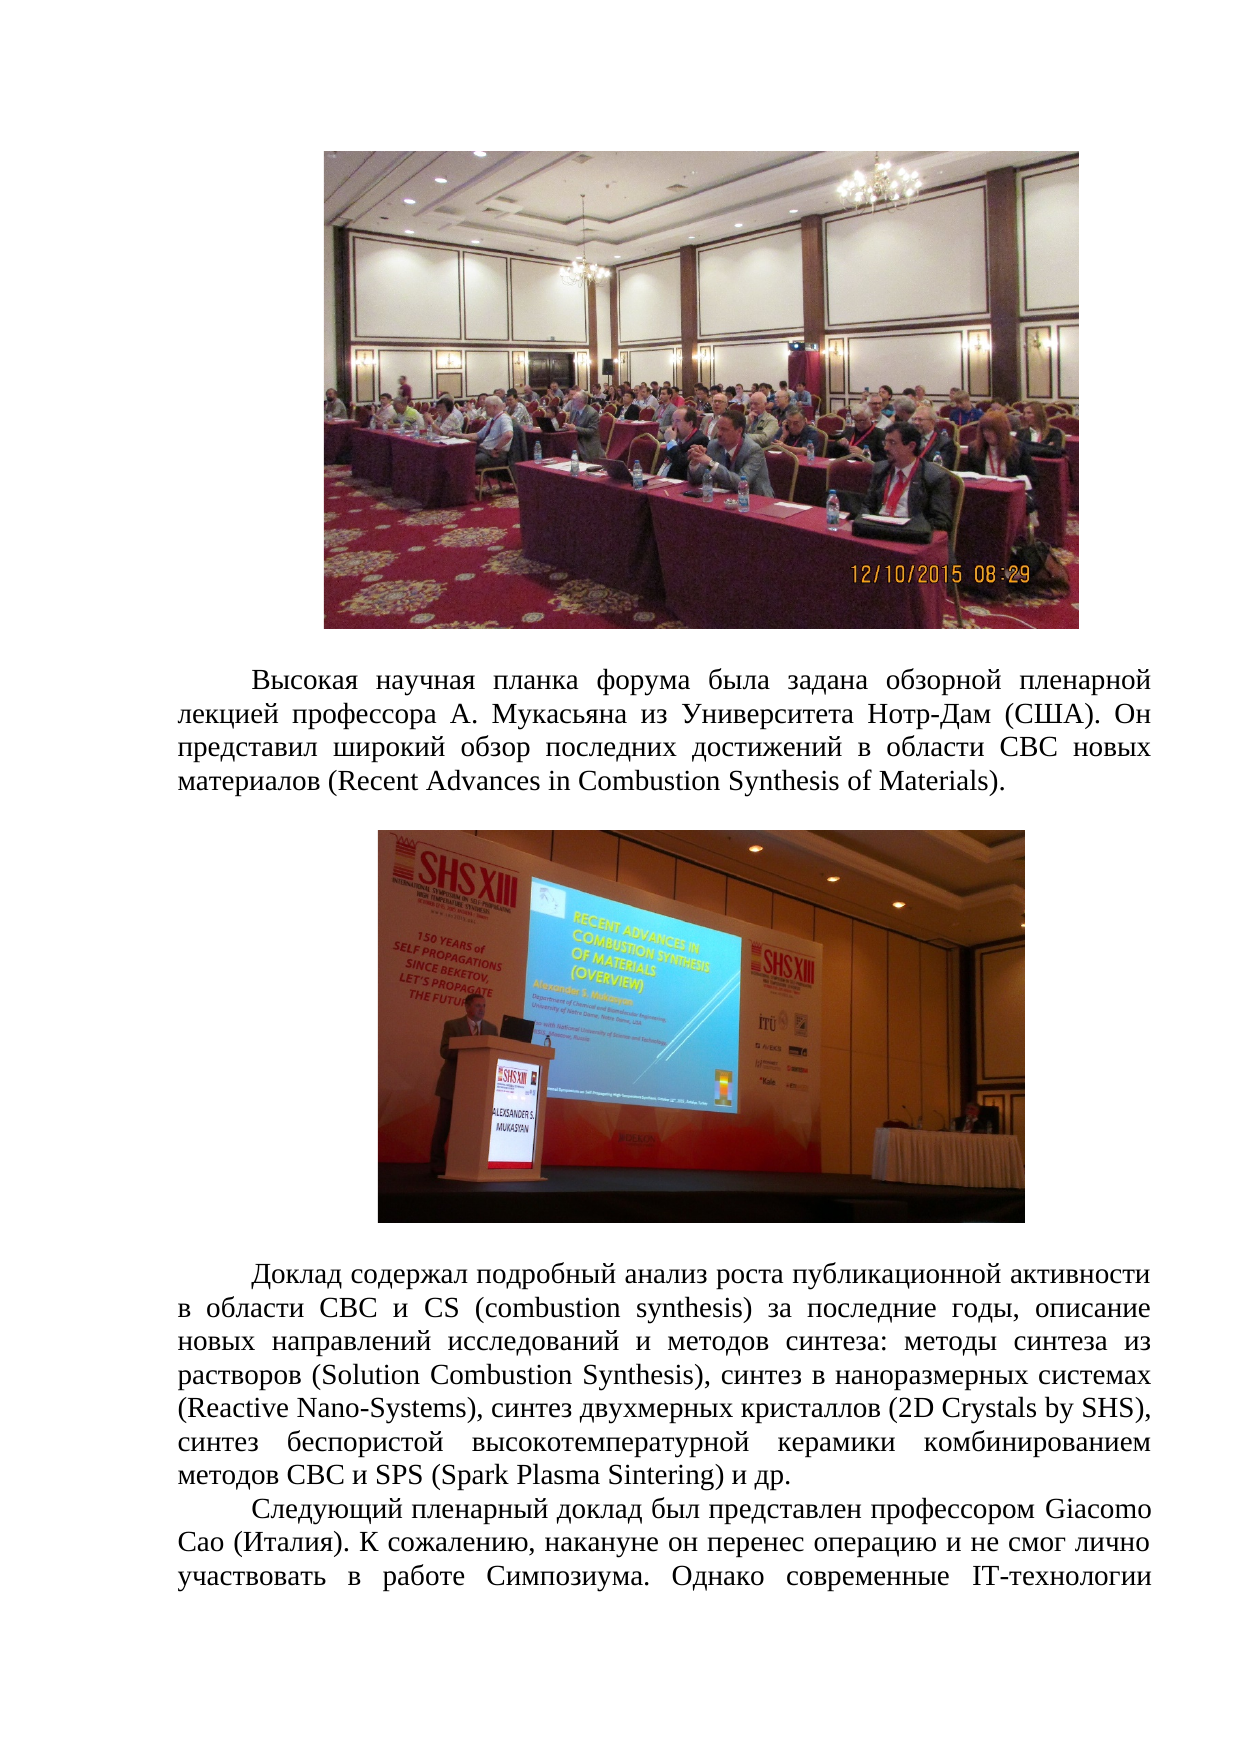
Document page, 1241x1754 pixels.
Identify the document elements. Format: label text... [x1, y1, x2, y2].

picture [323, 151, 1079, 629]
picture [377, 830, 1025, 1223]
text Доклад содержал подробный анализ роста публикационной активности в области СВС и CS (combustion synthesis) за последние годы, описание новых направлений исследований и методов синтеза: методы синтеза из растворов (Solution Combustion Synthesis), синтез в наноразмерных системах (Reactive Nano-Systems), синтез двухмерных кристаллов (2D Crystals by SHS), синтез беспористой высокотемпературной керамики комбинированием методов СВС и SPS (Spark Plasma Sintering) и др. [177, 1256, 1152, 1491]
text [177, 1491, 1152, 1592]
text Высокая научная планка форума была задана обзорной пленарной лекцией профессора А. Мукасьяна из Университета Нотр-Дам (США). Он представил широкий обзор последних достижений в области СВС новых материалов (Recent Advances in Combustion Synthesis of Materials). [177, 662, 1152, 797]
